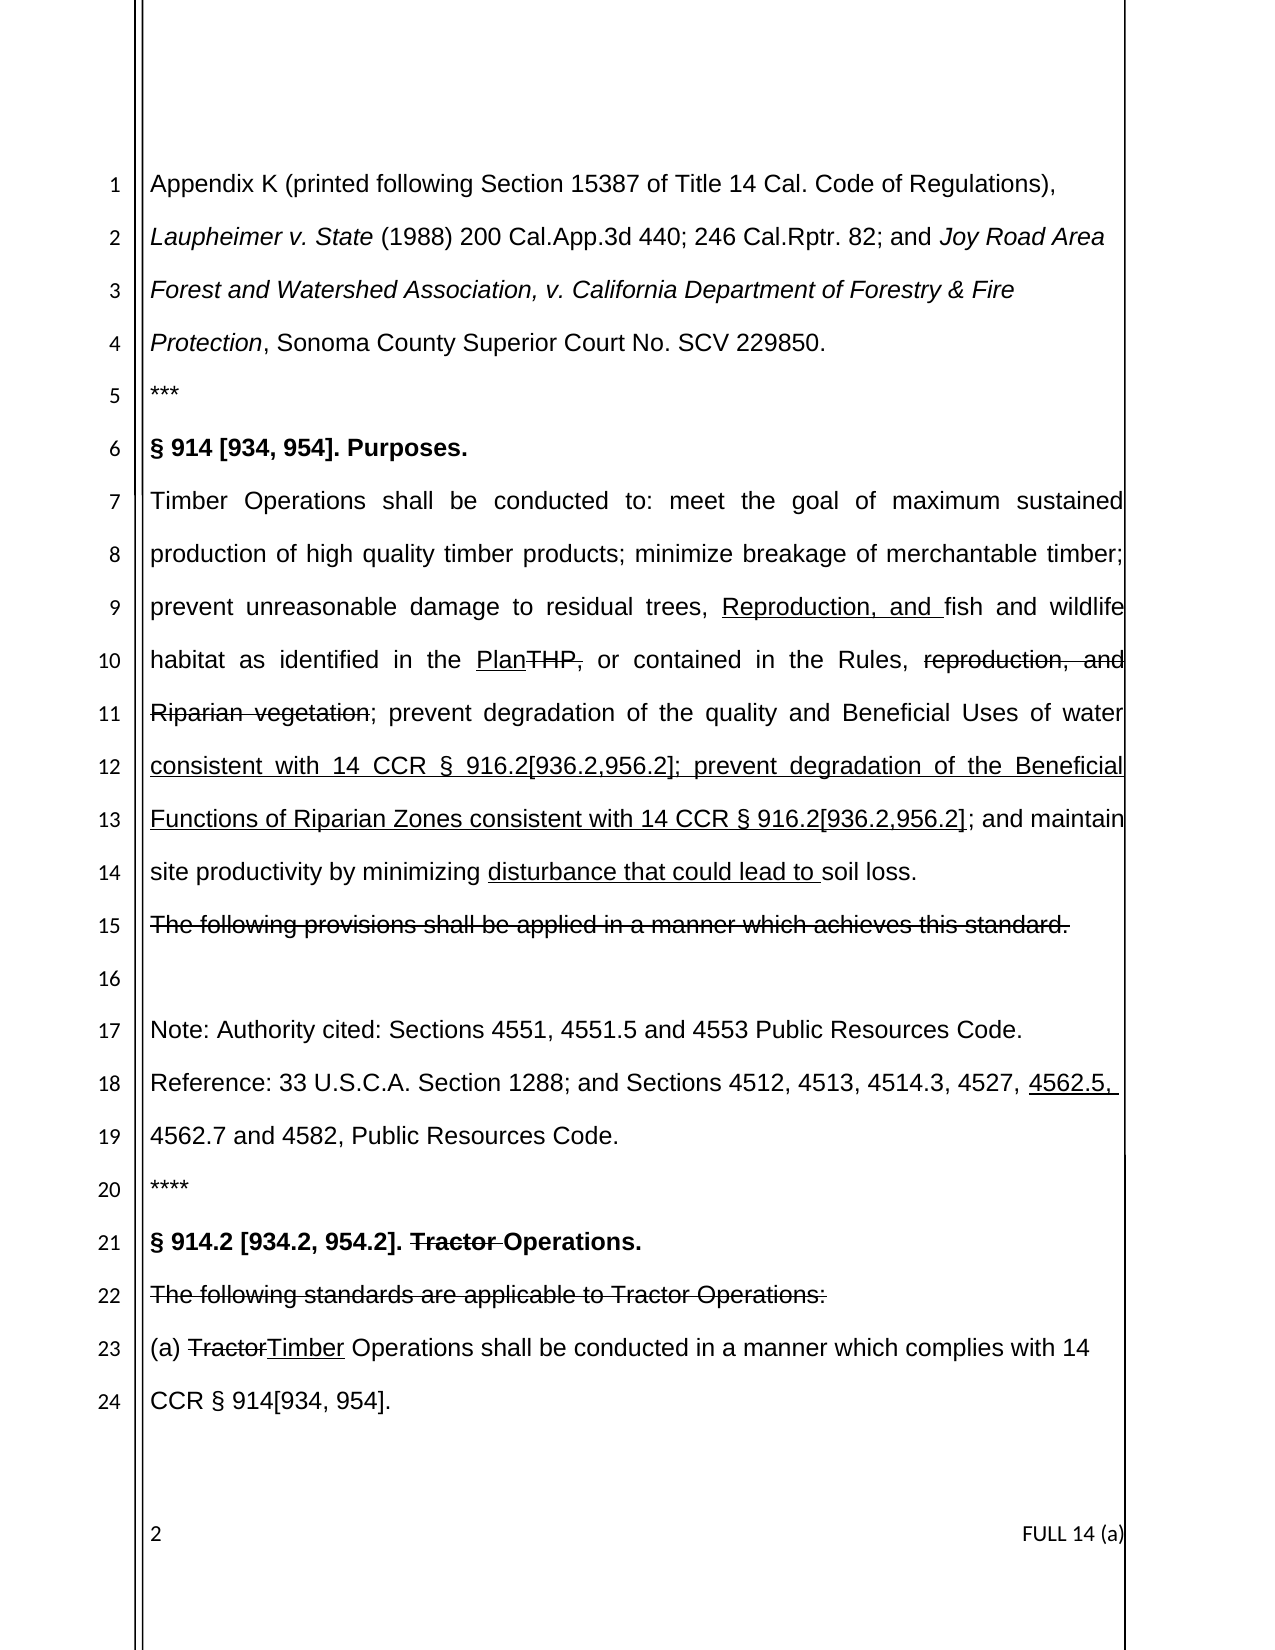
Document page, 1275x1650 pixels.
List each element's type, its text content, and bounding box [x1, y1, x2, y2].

text The following standards are applicable to Tractor Operations: [150, 1261, 1125, 1314]
text (a) TractorTimber Operations shall be conducted in a manner which complies with 14 CCR § 914[934, 954]. [150, 1314, 1125, 1420]
text Timber Operations shall be conducted to: meet the goal of maximum sustained production of high quality timber products; minimize breakage of merchantable timber; prevent unreasonable damage to residual trees, Reproduction, and fish and wildlife habitat as identified in the PlanTHP, or contained in the Rules, reproduction, and Riparian vegetation; prevent degradation of the quality and Beneficial Uses of water consistent with 14 CCR § 916.2[936.2,956.2]; prevent degradation of the Beneficial Functions of Riparian Zones consistent with 14 CCR § 916.2[936.2,956.2]; and maintain site productivity by minimizing disturbance that could lead to soil loss. [150, 777, 1125, 891]
text **** [150, 1155, 1125, 1208]
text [150, 150, 1125, 362]
text Note: Authority cited: Sections 4551, 4551.5 and 4553 Public Resources Code. Reference: 33 U.S.C.A. Section 1288; and Sections 4512, 4513, 4514.3, 4527, 4562.5, 4562.7 and 4582, Public Resources Code. [150, 997, 1125, 1155]
text Timber Operations shall be conducted to: meet the goal of maximum sustained production of high quality timber products; minimize breakage of merchantable timber; prevent unreasonable damage to residual trees, Reproduction, and fish and wildlife habitat as identified in the PlanTHP, or contained in the Rules, reproduction, and Riparian vegetation; prevent degradation of the quality and Beneficial Uses of water consistent with 14 CCR § 916.2[936.2,956.2]; prevent degradation of the Beneficial Functions of Riparian Zones consistent with 14 CCR § 916.2[936.2,956.2]; and maintain site productivity by minimizing disturbance that could lead to soil loss. [150, 467, 1125, 776]
text *** [150, 362, 1125, 414]
text The following provisions shall be applied in a manner which achieves this standard. [150, 891, 1125, 944]
text § 914.2 [934.2, 954.2]. Tractor Operations. [150, 1208, 1125, 1261]
text § 914 [934, 954]. Purposes. [150, 414, 1125, 467]
